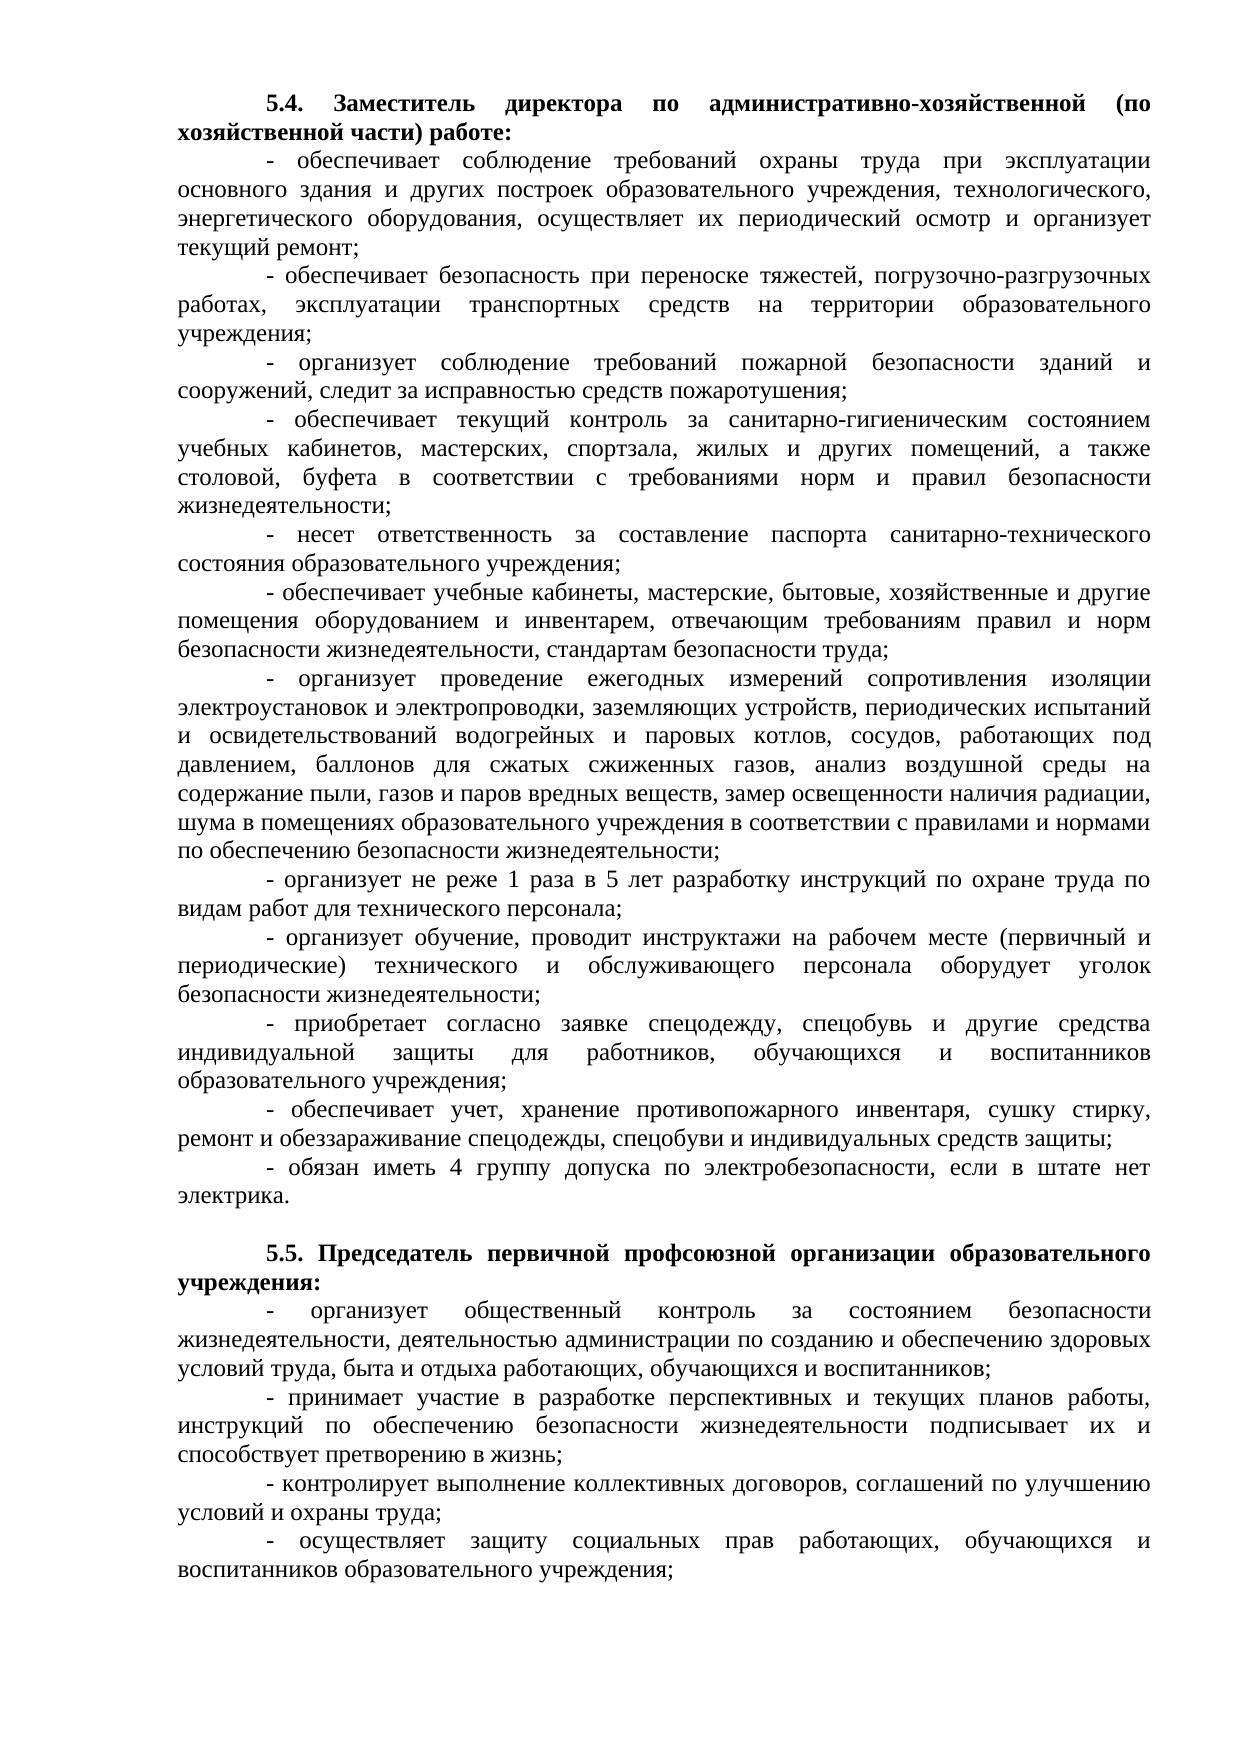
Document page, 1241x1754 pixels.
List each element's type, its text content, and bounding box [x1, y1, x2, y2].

text - обеспечивает учебные кабинеты, мастерские, бытовые, хозяйственные и другие помещения оборудованием и инвентарем, отвечающим требованиям правил и норм безопасности жизнедеятельности, стандартам безопасности труда; [177, 577, 1152, 663]
text - организует обучение, проводит инструктажи на рабочем месте (первичный и периодические) технического и обслуживающего персонала оборудует уголок безопасности жизнедеятельности; [177, 922, 1152, 1008]
text - приобретает согласно заявке спецодежду, спецобувь и другие средства индивидуальной защиты для работников, обучающихся и воспитанников образовательного учреждения; [177, 1008, 1152, 1094]
text - организует общественный контроль за состоянием безопасности жизнедеятельности, деятельностью администрации по созданию и обеспечению здоровых условий труда, быта и отдыха работающих, обучающихся и воспитанников; [177, 1295, 1152, 1382]
text 5.4. Заместитель директора по административно-хозяйственной (по хозяйственной части) работе: [177, 88, 1152, 145]
text - обеспечивает безопасность при переноске тяжестей, погрузочно-разгрузочных работах, эксплуатации транспортных средств на территории образовательного учреждения; [177, 260, 1152, 347]
text - несет ответственность за составление паспорта санитарно-технического состояния образовательного учреждения; [177, 519, 1152, 577]
text - контролирует выполнение коллективных договоров, соглашений по улучшению условий и охраны труда; [177, 1468, 1152, 1525]
text 5.5. Председатель первичной профсоюзной организации образовательного учреждения: [177, 1238, 1152, 1295]
text - осуществляет защиту социальных прав работающих, обучающихся и воспитанников образовательного учреждения; [177, 1525, 1152, 1583]
text - организует не реже 1 раза в 5 лет разработку инструкций по охране труда по видам работ для технического персонала; [177, 864, 1152, 922]
text - организует проведение ежегодных измерений сопротивления изоляции электроустановок и электропроводки, заземляющих устройств, периодических испытаний и освидетельствований водогрейных и паровых котлов, сосудов, работающих под давлением, баллонов для сжатых сжиженных газов, анализ воздушной среды на содержание пыли, газов и паров вредных веществ, замер освещенности наличия радиации, шума в помещениях образовательного учреждения в соответствии с правилами и нормами по обеспечению безопасности жизнедеятельности; [177, 663, 1152, 864]
text - обеспечивает соблюдение требований охраны труда при эксплуатации основного здания и других построек образовательного учреждения, технологического, энергетического оборудования, осуществляет их периодический осмотр и организует текущий ремонт; [177, 145, 1152, 260]
text - обязан иметь 4 группу допуска по электробезопасности, если в штате нет электрика. [177, 1152, 1152, 1209]
text - организует соблюдение требований пожарной безопасности зданий и сооружений, следит за исправностью средств пожаротушения; [177, 347, 1152, 404]
text - обеспечивает текущий контроль за санитарно-гигиеническим состоянием учебных кабинетов, мастерских, спортзала, жилых и других помещений, а также столовой, буфета в соответствии с требованиями норм и правил безопасности жизнедеятельности; [177, 404, 1152, 519]
text - принимает участие в разработке перспективных и текущих планов работы, инструкций по обеспечению безопасности жизнедеятельности подписывает их и способствует претворению в жизнь; [177, 1382, 1152, 1468]
text - обеспечивает учет, хранение противопожарного инвентаря, сушку стирку, ремонт и обеззараживание спецодежды, спецобуви и индивидуальных средств защиты; [177, 1094, 1152, 1152]
